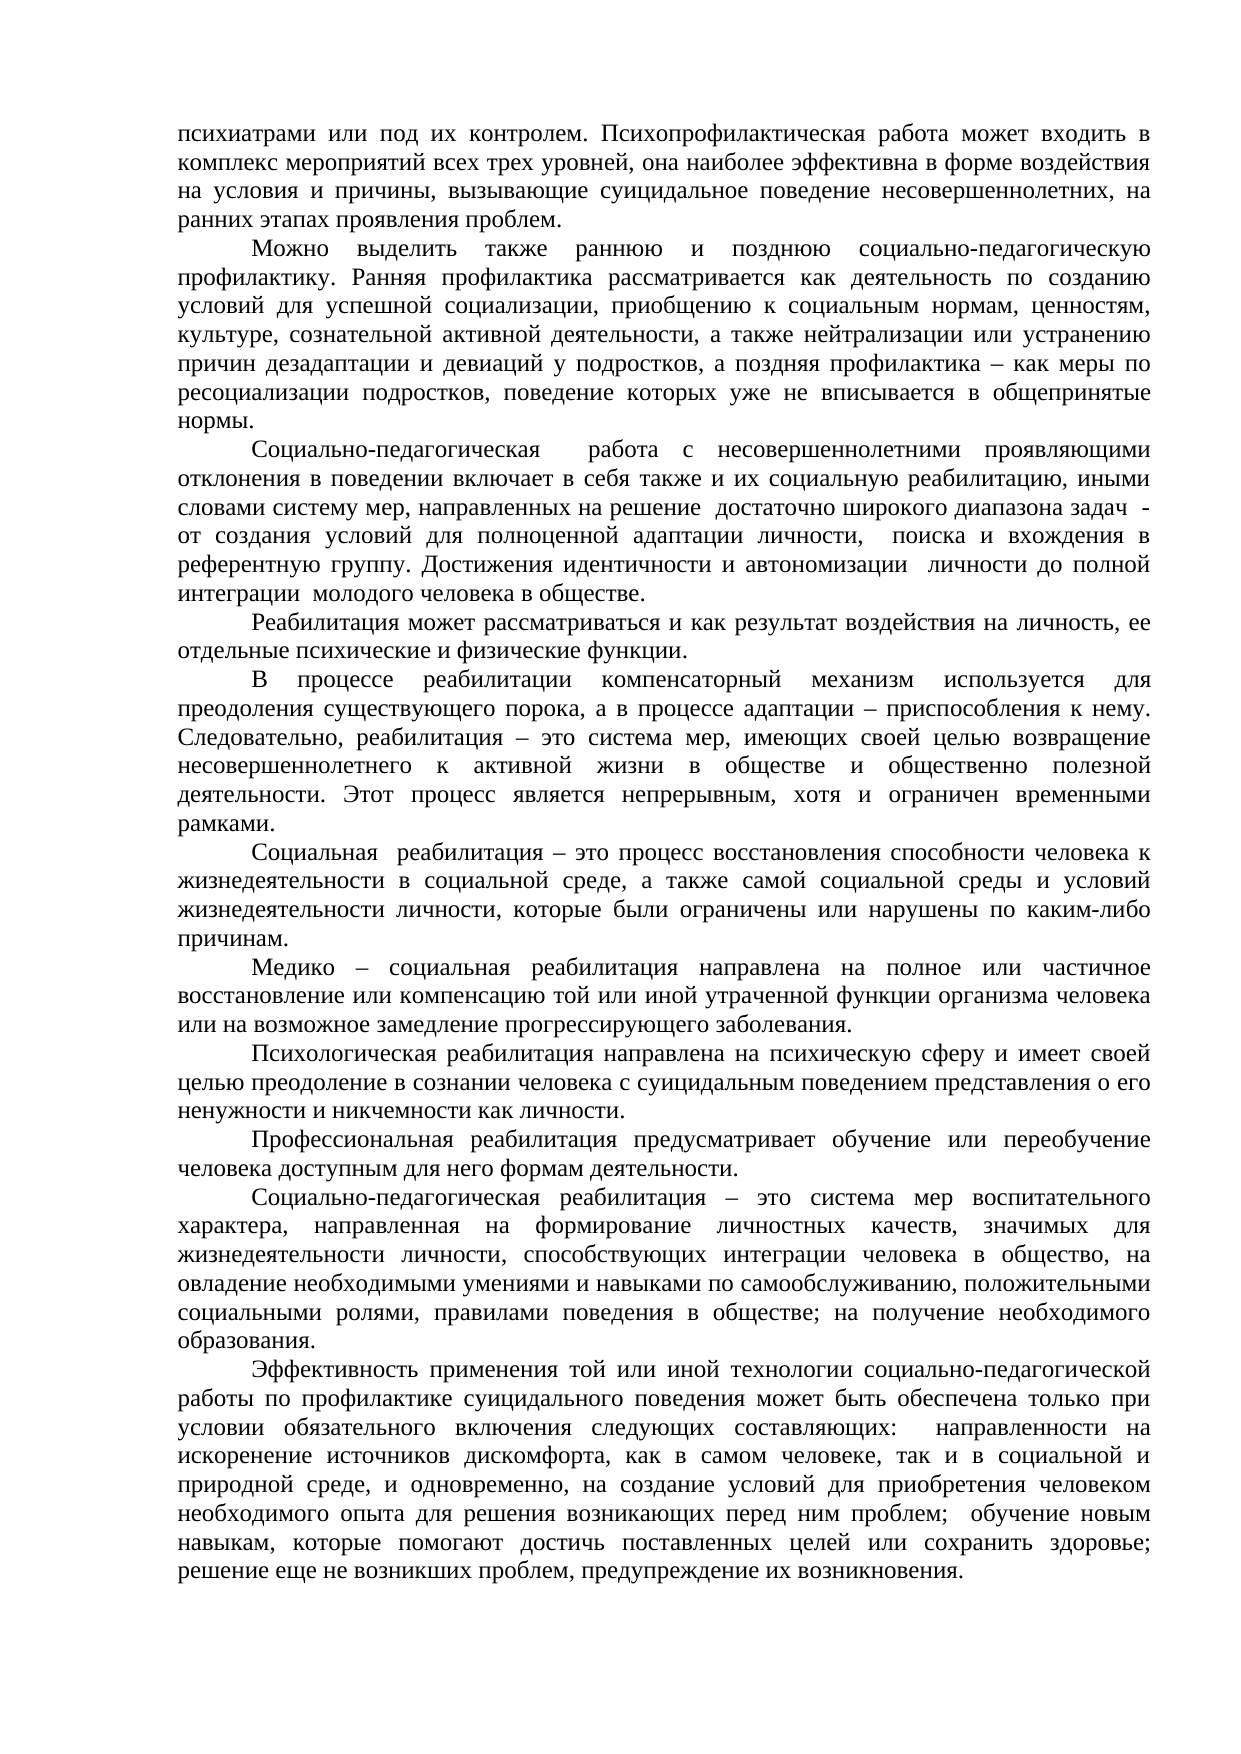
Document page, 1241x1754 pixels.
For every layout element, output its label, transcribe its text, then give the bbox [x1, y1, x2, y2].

text Психологическая реабилитация направлена на психическую сферу и имеет своей целью преодоление в сознании человека с суицидальным поведением представления о его ненужности и никчемности как личности. [177, 1038, 1152, 1124]
text Социально-педагогическая реабилитация – это система мер воспитательного характера, направленная на формирование личностных качеств, значимых для жизнедеятельности личности, способствующих интеграции человека в общество, на овладение необходимыми умениями и навыками по самообслуживанию, положительными социальными ролями, правилами поведения в обществе; на получение необходимого образования. [177, 1182, 1152, 1354]
text Социальная реабилитация – это процесс восстановления способности человека к жизнедеятельности в социальной среде, а также самой социальной среды и условий жизнедеятельности личности, которые были ограничены или нарушены по каким-либо причинам. [177, 837, 1152, 952]
text Реабилитация может рассматриваться и как результат воздействия на личность, ее отдельные психические и физические функции. [177, 607, 1152, 664]
text Можно выделить также раннюю и позднюю социально-педагогическую профилактику. Ранняя профилактика рассматривается как деятельность по созданию условий для успешной социализации, приобщению к социальным нормам, ценностям, культуре, сознательной активной деятельности, а также нейтрализации или устранению причин дезадаптации и девиаций у подростков, а поздняя профилактика – как меры по ресоциализации подростков, поведение которых уже не вписывается в общепринятые нормы. [177, 233, 1152, 434]
text Эффективность применения той или иной технологии социально-педагогической работы по профилактике суицидального поведения может быть обеспечена только при условии обязательного включения следующих составляющих: направленности на искоренение источников дискомфорта, как в самом человеке, так и в социальной и природной среде, и одновременно, на создание условий для приобретения человеком необходимого опыта для решения возникающих перед ним проблем; обучение новым навыкам, которые помогают достичь поставленных целей или сохранить здоровье; решение еще не возникших проблем, предупреждение их возникновения. [177, 1354, 1152, 1584]
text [177, 118, 1152, 233]
text Социально-педагогическая работа с несовершеннолетними проявляющими отклонения в поведении включает в себя также и их социальную реабилитацию, иными словами систему мер, направленных на решение достаточно широкого диапазона задач - от создания условий для полноценной адаптации личности, поиска и вхождения в референтную группу. Достижения идентичности и автономизации личности до полной интеграции молодого человека в обществе. [177, 434, 1152, 607]
text В процессе реабилитации компенсаторный механизм используется для преодоления существующего порока, а в процессе адаптации – приспособления к нему. Следовательно, реабилитация – это система мер, имеющих своей целью возвращение несовершеннолетнего к активной жизни в обществе и общественно полезной деятельности. Этот процесс является непрерывным, хотя и ограничен временными рамками. [177, 664, 1152, 837]
text Профессиональная реабилитация предусматривает обучение или переобучение человека доступным для него формам деятельности. [177, 1124, 1152, 1182]
text Медико – социальная реабилитация направлена на полное или частичное восстановление или компенсацию той или иной утраченной функции организма человека или на возможное замедление прогрессирующего заболевания. [177, 952, 1152, 1038]
